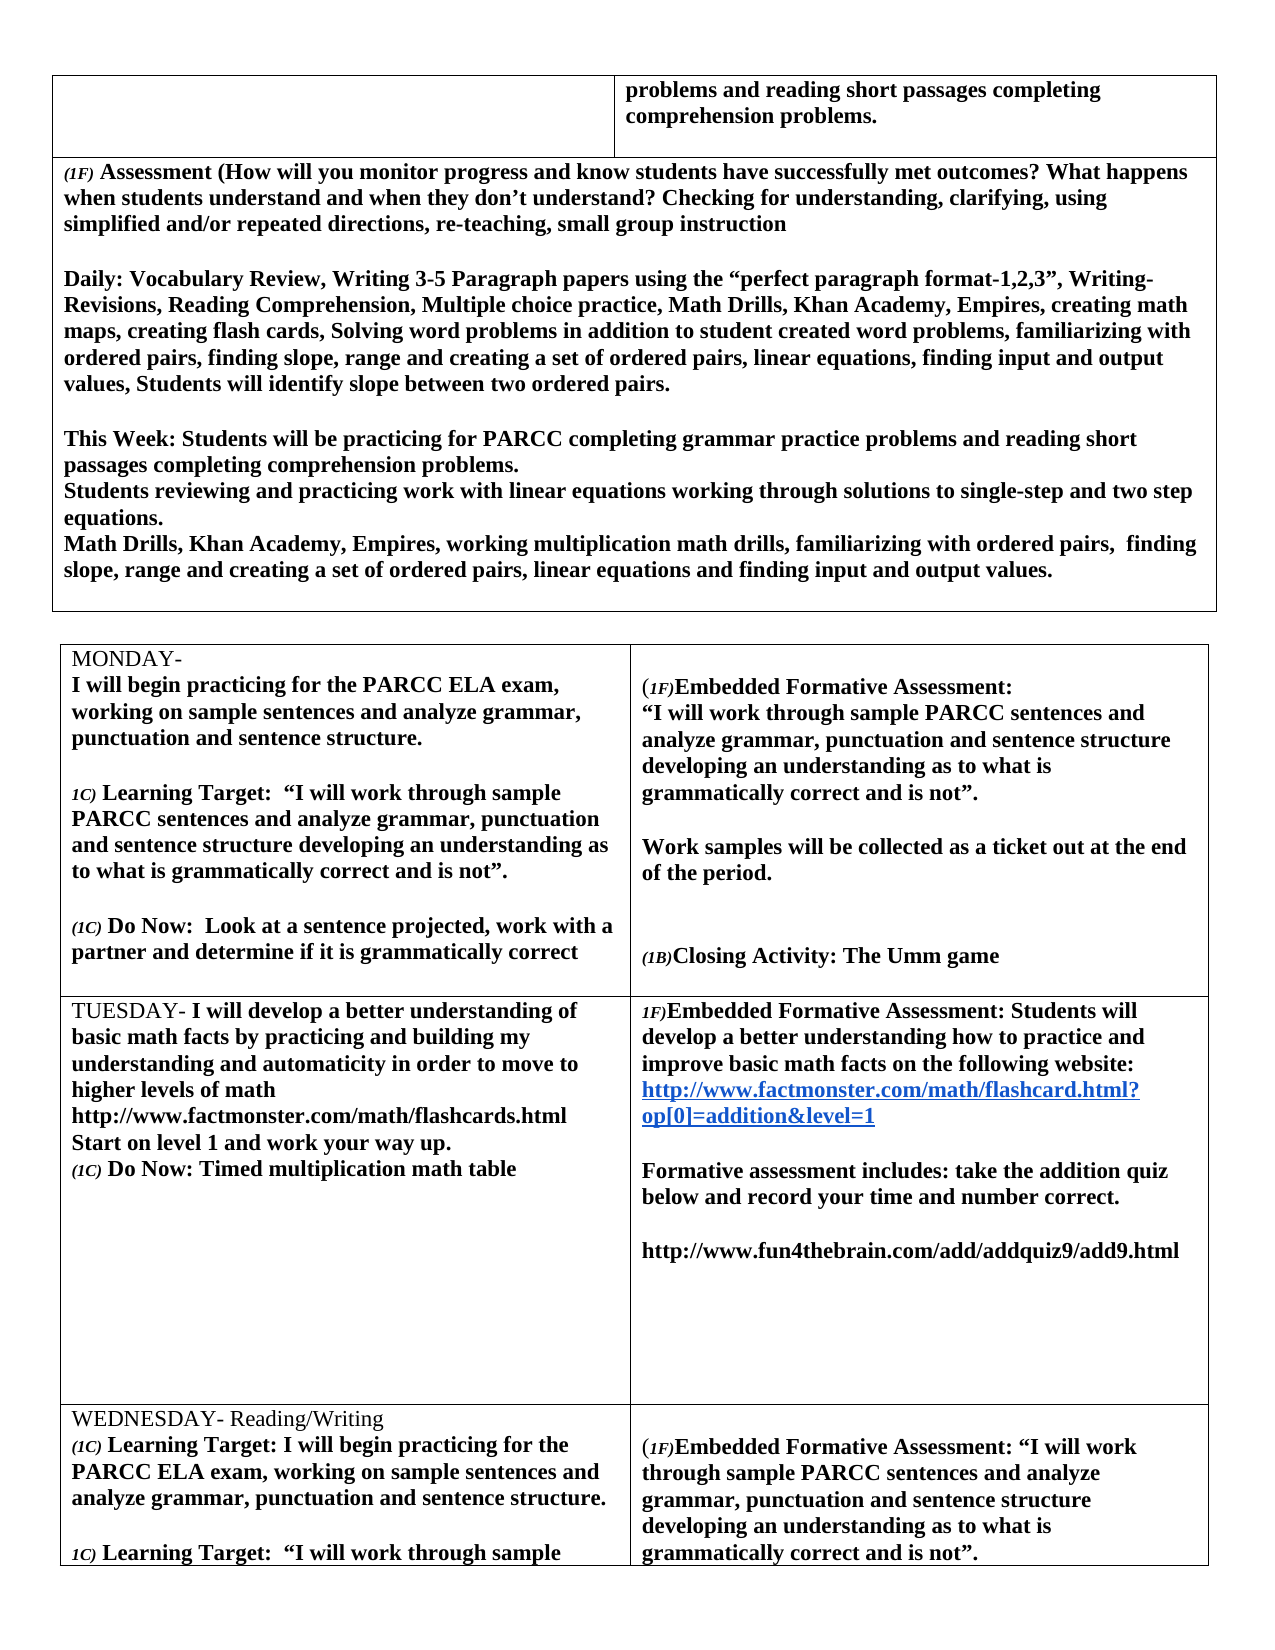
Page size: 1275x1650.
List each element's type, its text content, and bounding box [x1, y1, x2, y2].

table_cell 1F)Embedded Formative Assessment: Students will develop a better understanding how to practice and improve basic math facts on the following website: http://www.factmonster.com/math/flashcard.html?op[0]=addition&level=1 Formative assessment includes: take the addition quiz below and record your time and number correct. http://www.fun4thebrain.com/add/addquiz9/add9.html [631, 997, 1208, 1404]
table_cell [53, 76, 614, 157]
table_header (1F)Embedded Formative Assessment: “I will work through sample PARCC sentences and analyze grammar, punctuation and sentence structure developing an understanding as to what is grammatically correct and is not”. Work samples will be collected as a ticket out at the end of the period. (1B)Closing Activity: The Umm game [631, 645, 1208, 996]
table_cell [61, 1405, 630, 1565]
table_cell (1F) Assessment (How will you monitor progress and know students have successfully met outcomes? What happens when students understand and when they don’t understand? Checking for understanding, clarifying, using simplified and/or repeated directions, re-teaching, small group instruction Daily: Vocabulary Review, Writing 3-5 Paragraph papers using the “perfect paragraph format-1,2,3”, Writing- Revisions, Reading Comprehension, Multiple choice practice, Math Drills, Khan Academy, Empires, creating math maps, creating flash cards, Solving word problems in addition to student created word problems, familiarizing with ordered pairs, finding slope, range and creating a set of ordered pairs, linear equations, finding input and output values, Students will identify slope between two ordered pairs. This Week: Students will be practicing for PARCC completing grammar practice problems and reading short passages completing comprehension problems. Students reviewing and practicing work with linear equations working through solutions to single-step and two step equations. Math Drills, Khan Academy, Empires, working multiplication math drills, familiarizing with ordered pairs, finding slope, range and creating a set of ordered pairs, linear equations and finding input and output values. [53, 158, 1216, 611]
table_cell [631, 1405, 1208, 1565]
table_header MONDAY- I will begin practicing for the PARCC ELA exam, working on sample sentences and analyze grammar, punctuation and sentence structure. 1C) Learning Target: “I will work through sample PARCC sentences and analyze grammar, punctuation and sentence structure developing an understanding as to what is grammatically correct and is not”. (1C) Do Now: Look at a sentence projected, work with a partner and determine if it is grammatically correct [61, 645, 630, 996]
table_cell TUESDAY- I will develop a better understanding of basic math facts by practicing and building my understanding and automaticity in order to move to higher levels of math http://www.factmonster.com/math/flashcards.html Start on level 1 and work your way up. (1C) Do Now: Timed multiplication math table [61, 997, 630, 1404]
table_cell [615, 76, 1216, 157]
